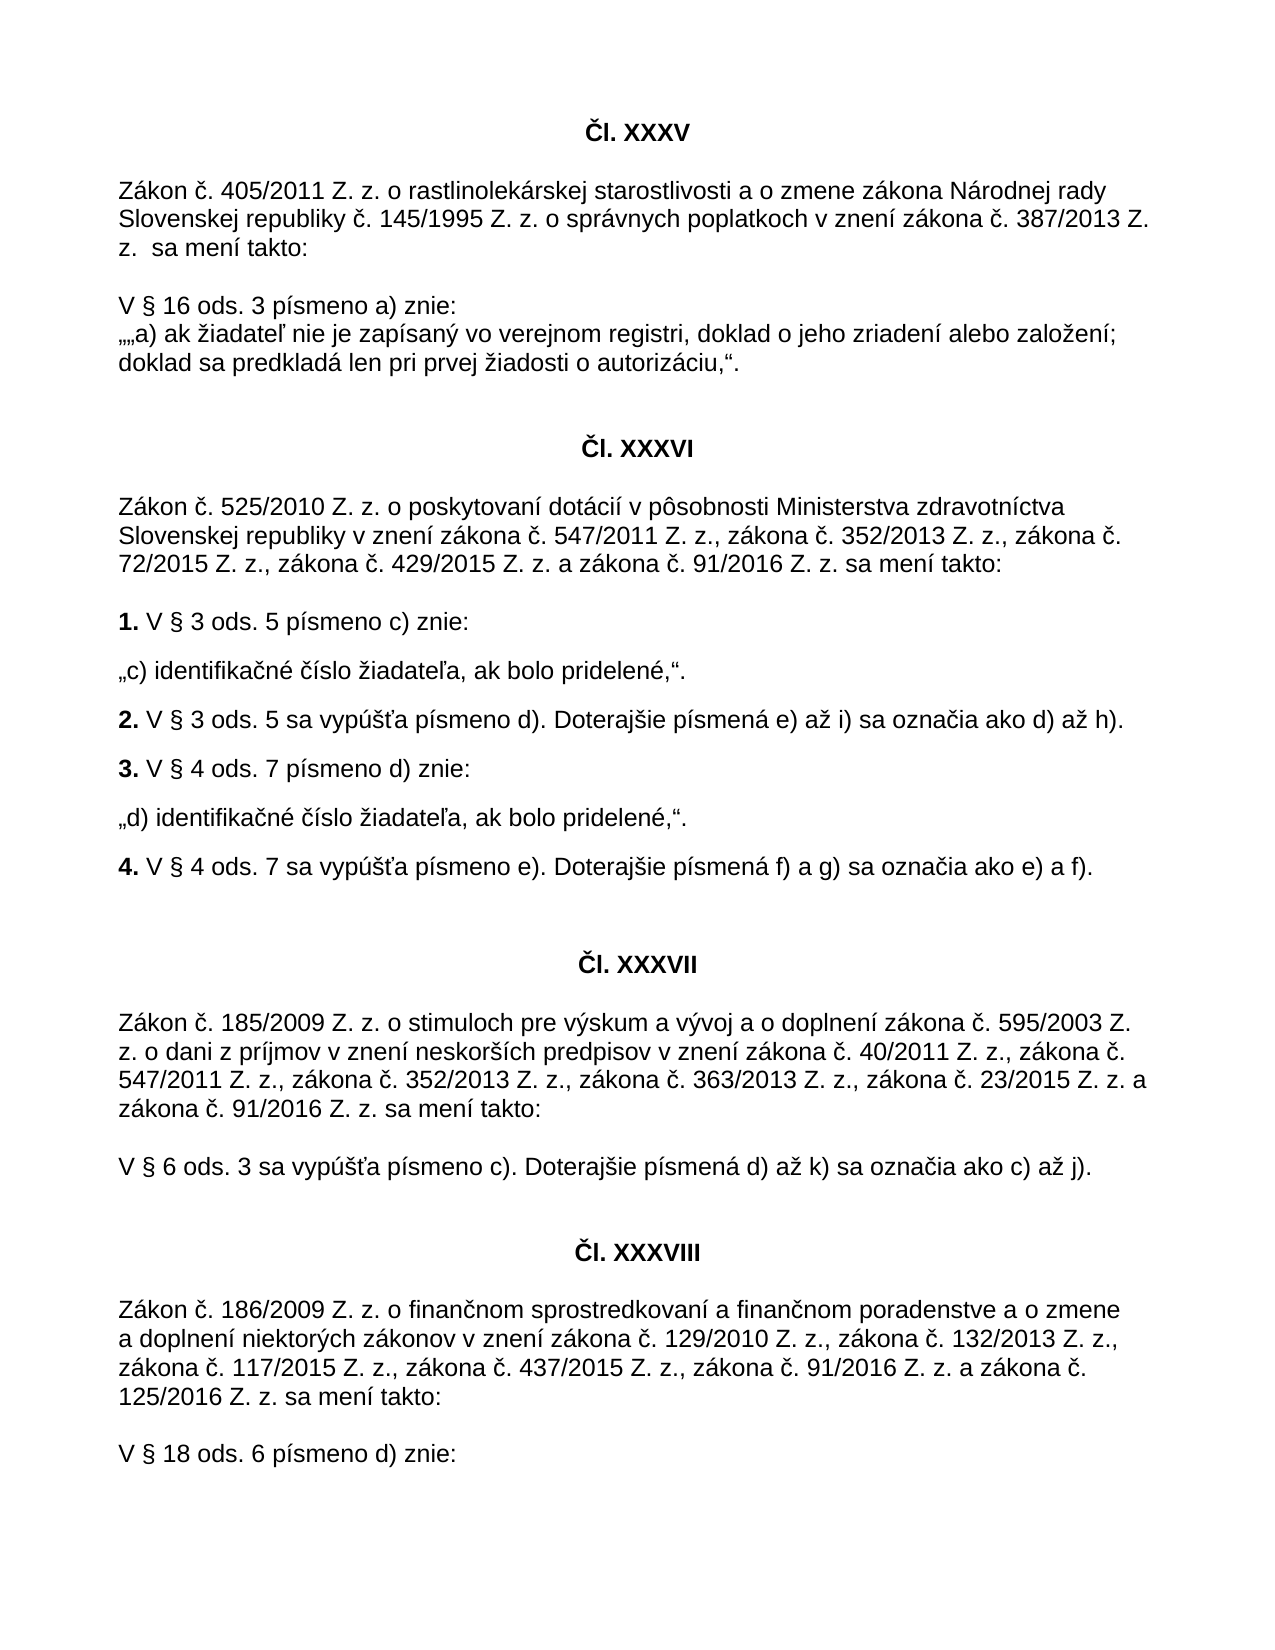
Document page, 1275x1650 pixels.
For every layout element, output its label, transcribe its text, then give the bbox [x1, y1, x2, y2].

text Zákon č. 525/2010 Z. z. o poskytovaní dotácií v pôsobnosti Ministerstva zdravotníctva Slovenskej republiky v znení zákona č. 547/2011 Z. z., zákona č. 352/2013 Z. z., zákona č. 72/2015 Z. z., zákona č. 429/2015 Z. z. a zákona č. 91/2016 Z. z. sa mení takto: [118, 492, 1157, 578]
subtitle „„a) ak žiadateľ nie je zapísaný vo verejnom registri, doklad o jeho zriadení alebo založení; doklad sa predkladá len pri prvej žiadosti o autorizáciu,“. [118, 319, 1157, 377]
text Zákon č. 186/2009 Z. z. o finančnom sprostredkovaní a finančnom poradenstve a o zmene a doplnení niektorých zákonov v znení zákona č. 129/2010 Z. z., zákona č. 132/2013 Z. z., zákona č. 117/2015 Z. z., zákona č. 437/2015 Z. z., zákona č. 91/2016 Z. z. a zákona č. 125/2016 Z. z. sa mení takto: [118, 1295, 1157, 1410]
text 2. V § 3 ods. 5 sa vypúšťa písmeno d). Doterajšie písmená e) až i) sa označia ako d) až h). [118, 705, 1157, 734]
text Čl. XXXV [118, 118, 1157, 147]
text Čl. XXXVIII [118, 1238, 1157, 1267]
text Zákon č. 405/2011 Z. z. o rastlinolekárskej starostlivosti a o zmene zákona Národnej rady Slovenskej republiky č. 145/1995 Z. z. o správnych poplatkoch v znení zákona č. 387/2013 Z. z. sa mení takto: [118, 176, 1157, 262]
text 4. V § 4 ods. 7 sa vypúšťa písmeno e). Doterajšie písmená f) a g) sa označia ako e) a f). [118, 852, 1157, 881]
text Čl. XXXVI [118, 434, 1157, 463]
text Zákon č. 185/2009 Z. z. o stimuloch pre výskum a vývoj a o doplnení zákona č. 595/2003 Z. z. o dani z príjmov v znení neskorších predpisov v znení zákona č. 40/2011 Z. z., zákona č. 547/2011 Z. z., zákona č. 352/2013 Z. z., zákona č. 363/2013 Z. z., zákona č. 23/2015 Z. z. a zákona č. 91/2016 Z. z. sa mení takto: [118, 1008, 1157, 1123]
text V § 6 ods. 3 sa vypúšťa písmeno c). Doterajšie písmená d) až k) sa označia ako c) až j). [118, 1152, 1157, 1180]
text Čl. XXXVII [118, 950, 1157, 979]
text V § 18 ods. 6 písmeno d) znie: [118, 1439, 1157, 1468]
text V § 16 ods. 3 písmeno a) znie: [118, 291, 1157, 319]
text 3. V § 4 ods. 7 písmeno d) znie: [118, 754, 1157, 783]
text 1. V § 3 ods. 5 písmeno c) znie: [118, 607, 1157, 636]
text „d) identifikačné číslo žiadateľa, ak bolo pridelené,“. [118, 803, 1157, 832]
text „c) identifikačné číslo žiadateľa, ak bolo pridelené,“. [118, 656, 1157, 685]
